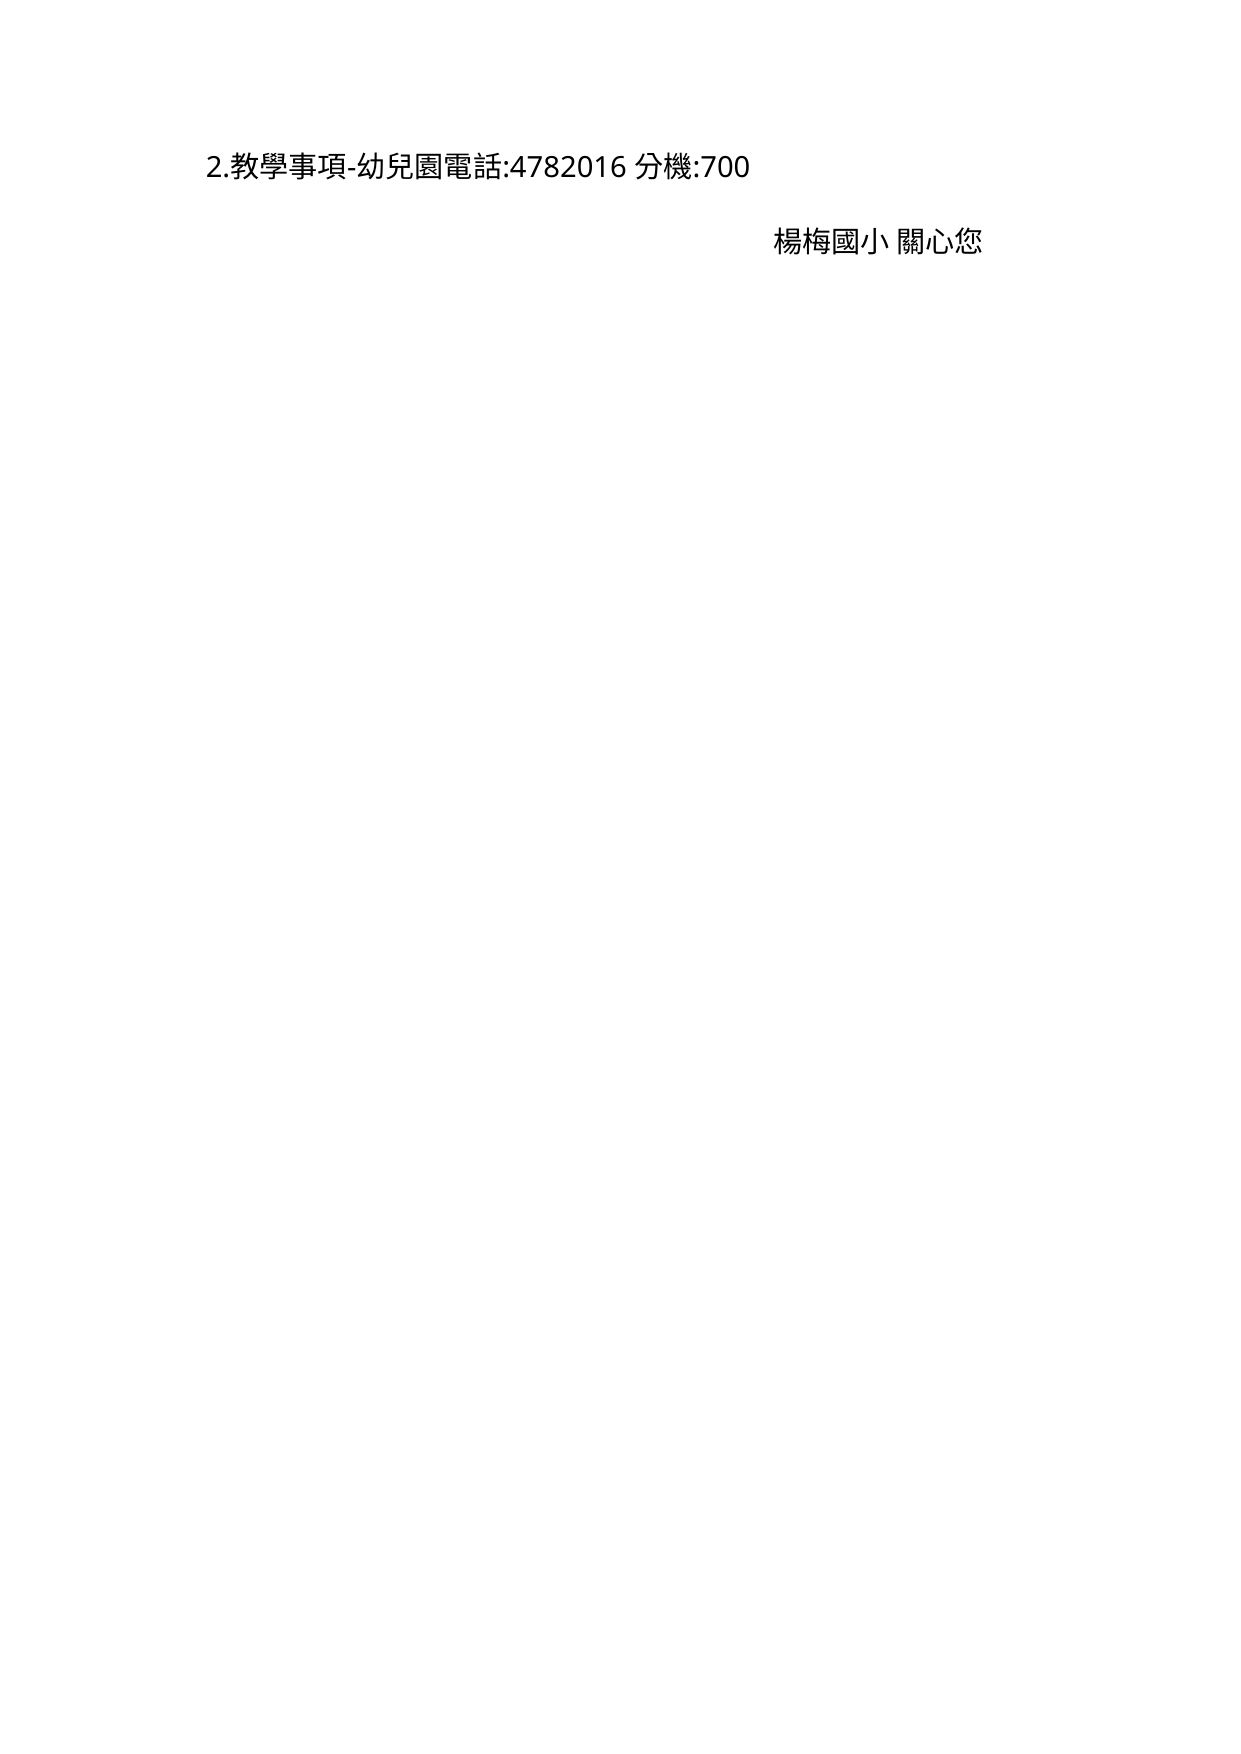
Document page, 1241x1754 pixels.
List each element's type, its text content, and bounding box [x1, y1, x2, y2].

text 楊梅國小 關心您 [118, 202, 1122, 277]
text 2.教學事項-幼兒園電話:4782016 分機:700 [206, 127, 1122, 202]
